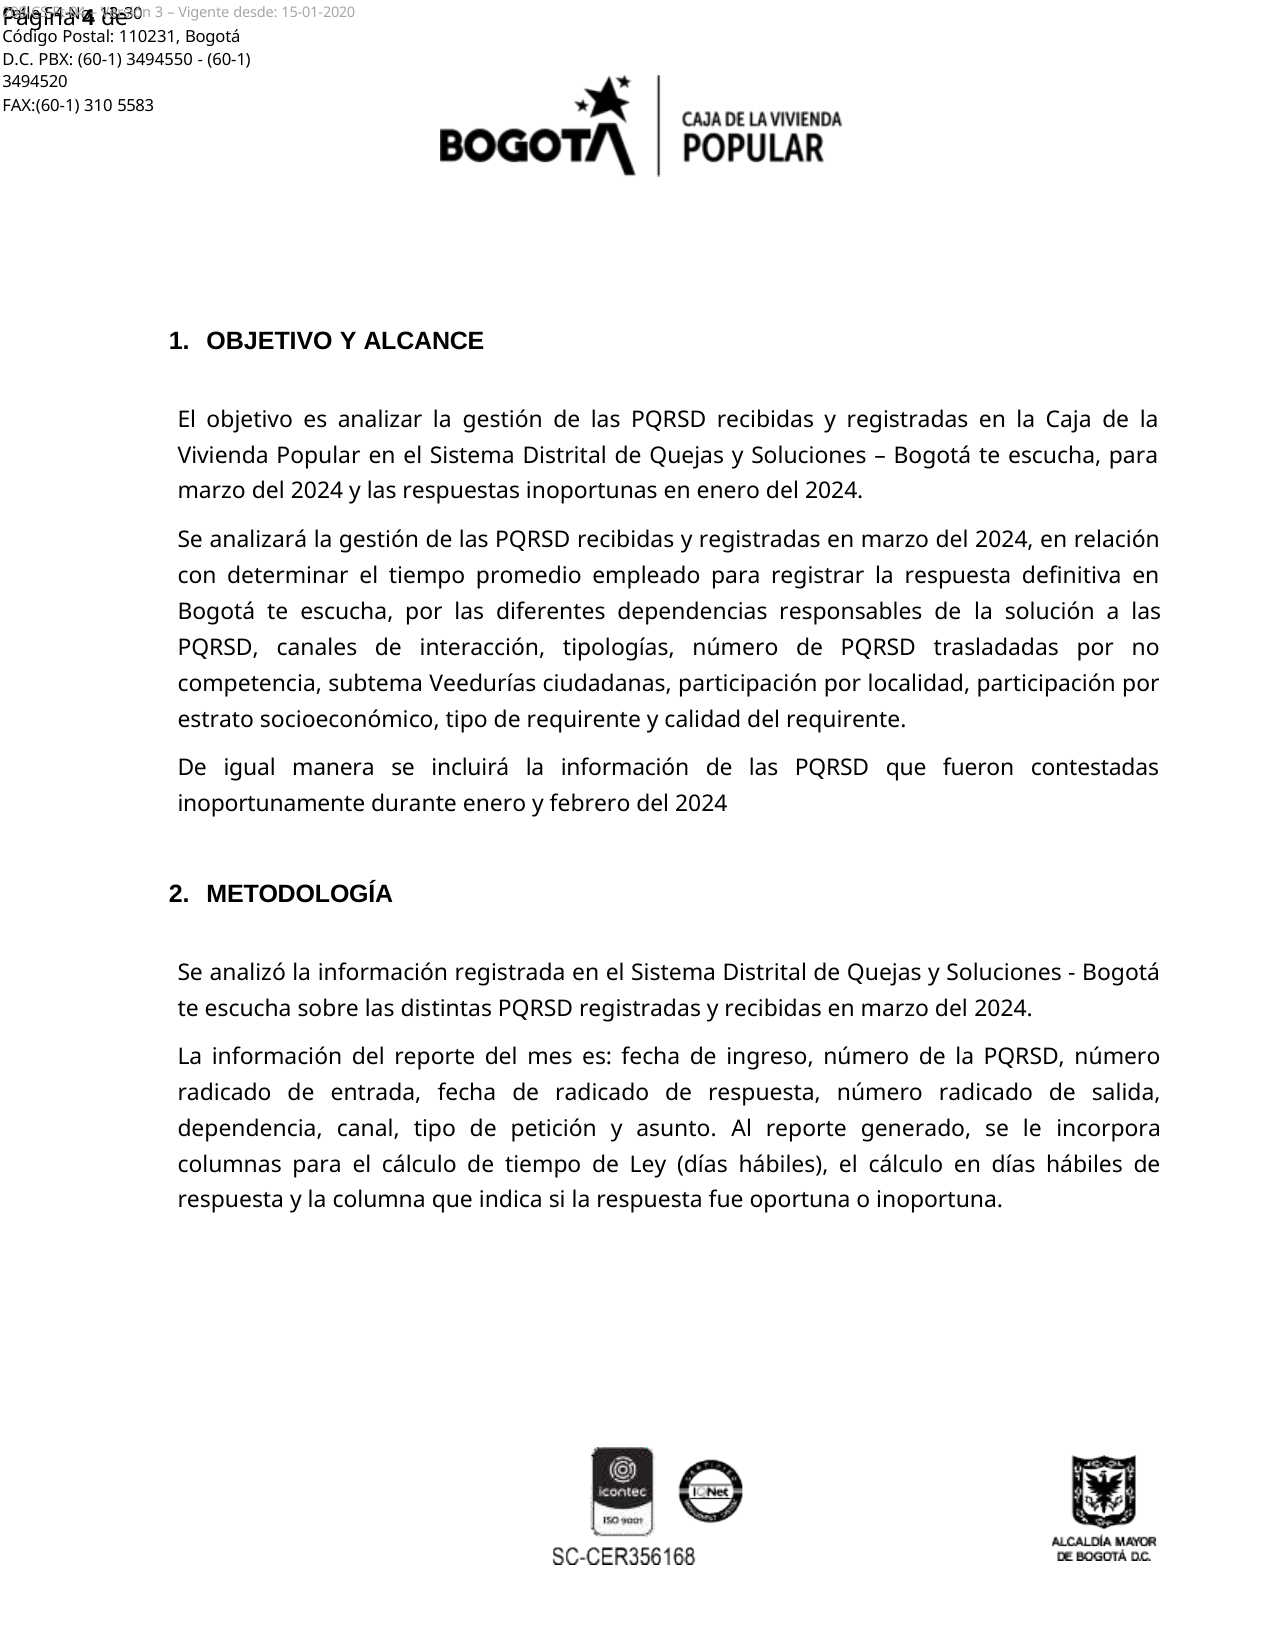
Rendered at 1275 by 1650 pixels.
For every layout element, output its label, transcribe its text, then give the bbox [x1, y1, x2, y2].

picture [1052, 1455, 1157, 1561]
text La información del reporte del mes es: fecha de ingreso, número de la PQRSD, número radicado de entrada, fecha de radicado de respuesta, número radicado de salida, dependencia, canal, tipo de petición y asunto. Al reporte generado, se le incorpora columnas para el cálculo de tiempo de Ley (días hábiles), el cálculo en días hábiles de respuesta y la columna que indica si la respuesta fue oportuna o inoportuna. [177, 1040, 1161, 1215]
subtitle METODOLOGÍA [168, 879, 1269, 907]
picture [552, 1447, 743, 1565]
subtitle OBJETIVO Y ALCANCE [168, 326, 1269, 354]
picture [440, 75, 842, 177]
text Se analizó la información registrada en el Sistema Distrital de Quejas y Soluciones - Bogotá te escucha sobre las distintas PQRSD registradas y recibidas en marzo del 2024. [177, 956, 1161, 1023]
text De igual manera se incluirá la información de las PQRSD que fueron contestadas inoportunamente durante enero y febrero del 2024 [177, 751, 1160, 818]
text El objetivo es analizar la gestión de las PQRSD recibidas y registradas en la Caja de la Vivienda Popular en el Sistema Distrital de Quejas y Soluciones – Bogotá te escucha, para marzo del 2024 y las respuestas inoportunas en enero del 2024. [177, 403, 1159, 506]
text Se analizará la gestión de las PQRSD recibidas y registradas en marzo del 2024, en relación con determinar el tiempo promedio empleado para registrar la respuesta definitiva en Bogotá te escucha, por las diferentes dependencias responsables de la solución a las PQRSD, canales de interacción, tipologías, número de PQRSD trasladadas por no competencia, subtema Veedurías ciudadanas, participación por localidad, participación por estrato socioeconómico, tipo de requirente y calidad del requirente. [177, 523, 1161, 734]
